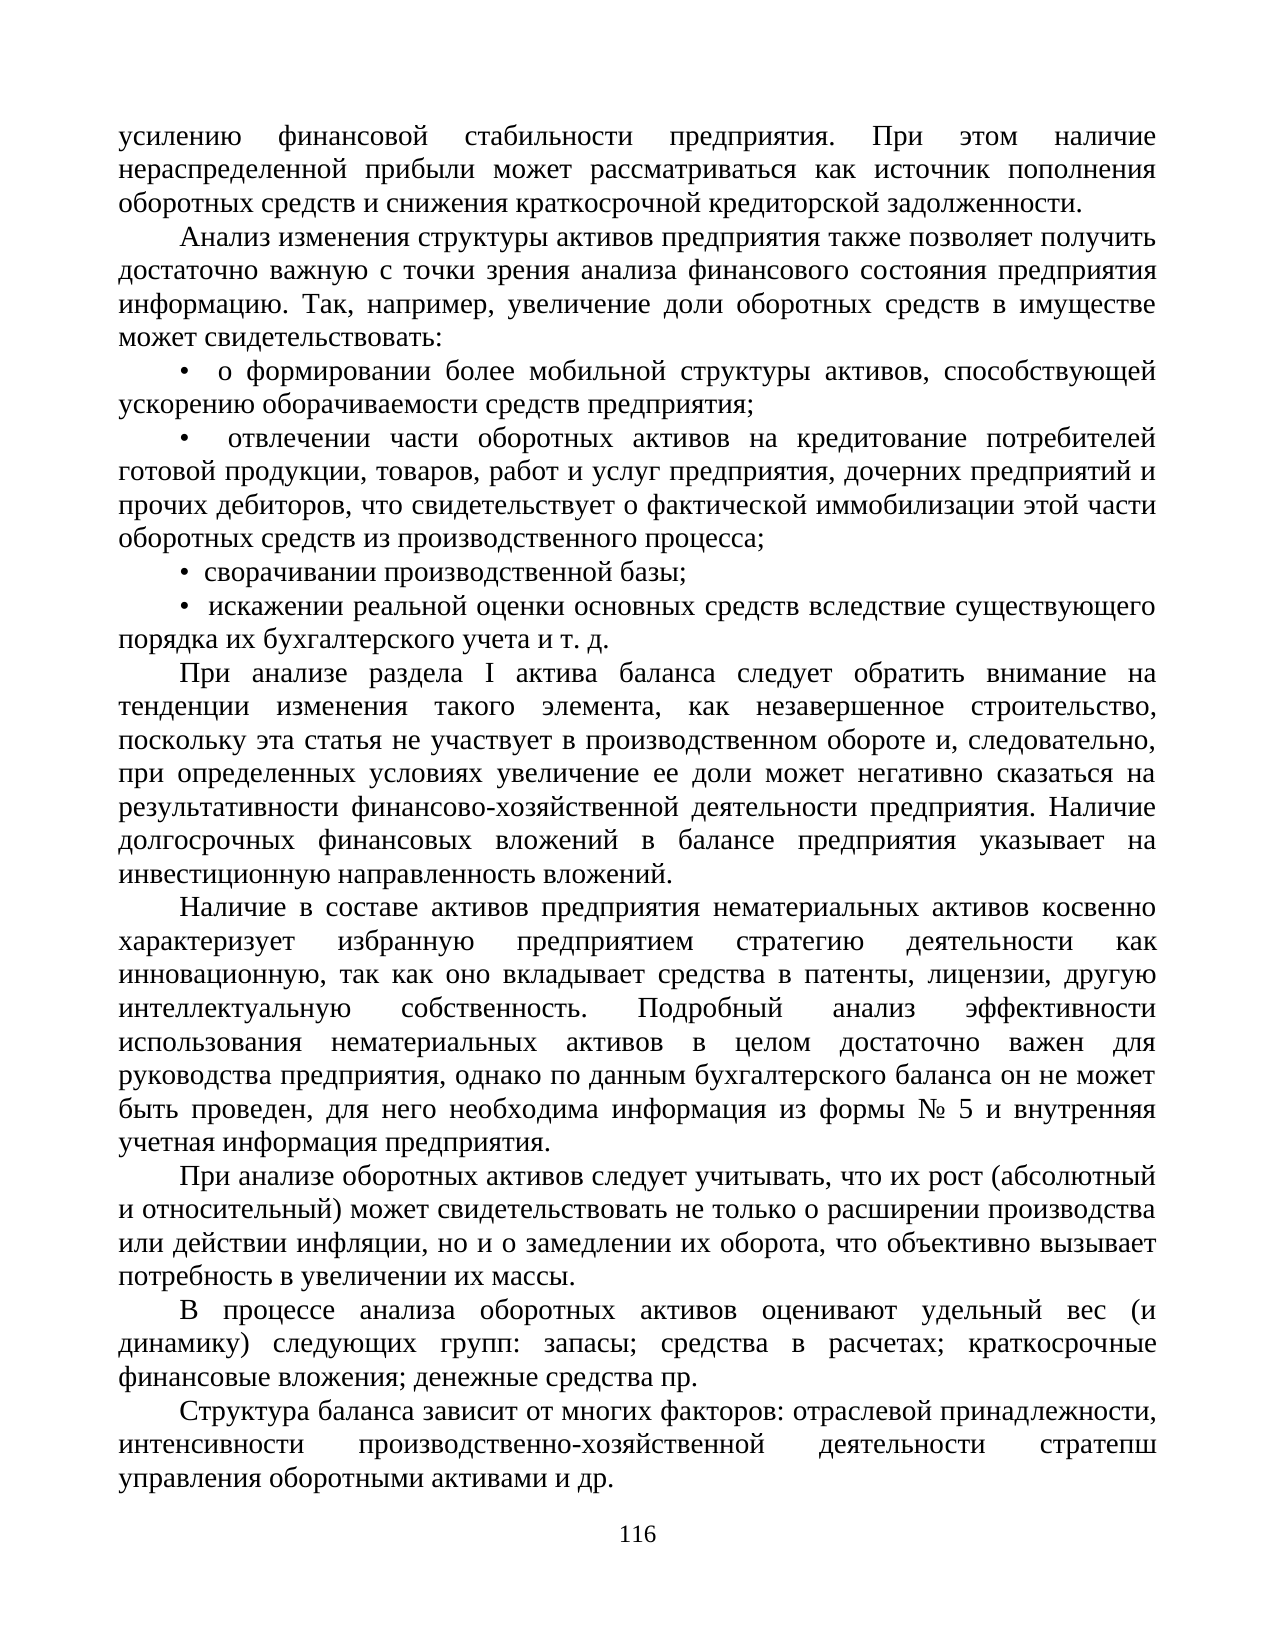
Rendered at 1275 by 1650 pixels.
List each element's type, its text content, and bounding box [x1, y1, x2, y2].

text • сворачивании производственной базы; [118, 554, 1157, 588]
text В процессе анализа оборотных активов оценивают удельный вес (и динамику) следующих групп: запасы; средства в расчетах; краткосрочные финансовые вложения; денежные средства пр. [118, 1292, 1157, 1393]
text Анализ изменения структуры активов предприятия также позволяет получить достаточно важную с точки зрения анализа финансового состояния предприятия информацию. Так, например, увеличение доли оборотных средств в имуществе может свидетельствовать: [118, 219, 1157, 353]
text При анализе раздела I актива баланса следует обратить внимание на тенденции изменения такого элемента, как незавершенное строительство, поскольку эта статья не участвует в производственном обороте и, следовательно, при определенных условиях увеличение ее доли может негативно сказаться на результативности финансово-хозяйственной деятельности предприятия. Наличие долгосрочных финансовых вложений в балансе предприятия указывает на инвестиционную направленность вложений. [118, 655, 1157, 889]
text • отвлечении части оборотных активов на кредитование потребителей готовой продукции, товаров, работ и услуг предприятия, дочерних предприятий и прочих дебиторов, что свидетельствует о фактической иммобилизации этой части оборотных средств из производственного процесса; [118, 420, 1157, 554]
text Структура баланса зависит от многих факторов: отраслевой принадлежности, интенсивности производственно-хозяйственной деятельности стратепш управления оборотными активами и др. [118, 1393, 1157, 1493]
text При анализе оборотных активов следует учитывать, что их рост (абсолютный и относительный) может свидетельствовать не только о расширении производства или действии инфляции, но и о замедлении их оборота, что объективно вызывает потребность в увеличении их массы. [118, 1158, 1157, 1292]
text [118, 118, 1157, 219]
text Наличие в составе активов предприятия нематериальных активов косвенно характеризует избранную предприятием стратегию деятельности как инновационную, так как оно вкладывает средства в патенты, лицензии, другую интеллектуальную собственность. Подробный анализ эффективности использования нематериальных активов в целом достаточно важен для руководства предприятия, однако по данным бухгалтерского баланса он не может быть проведен, для него необходима информация из формы № 5 и внутренняя учетная информация предприятия. [118, 889, 1157, 1158]
text • искажении реальной оценки основных средств вследствие существующего порядка их бухгалтерского учета и т. д. [118, 588, 1157, 655]
text • о формировании более мобильной структуры активов, способствующей ускорению оборачиваемости средств предприятия; [118, 353, 1157, 420]
